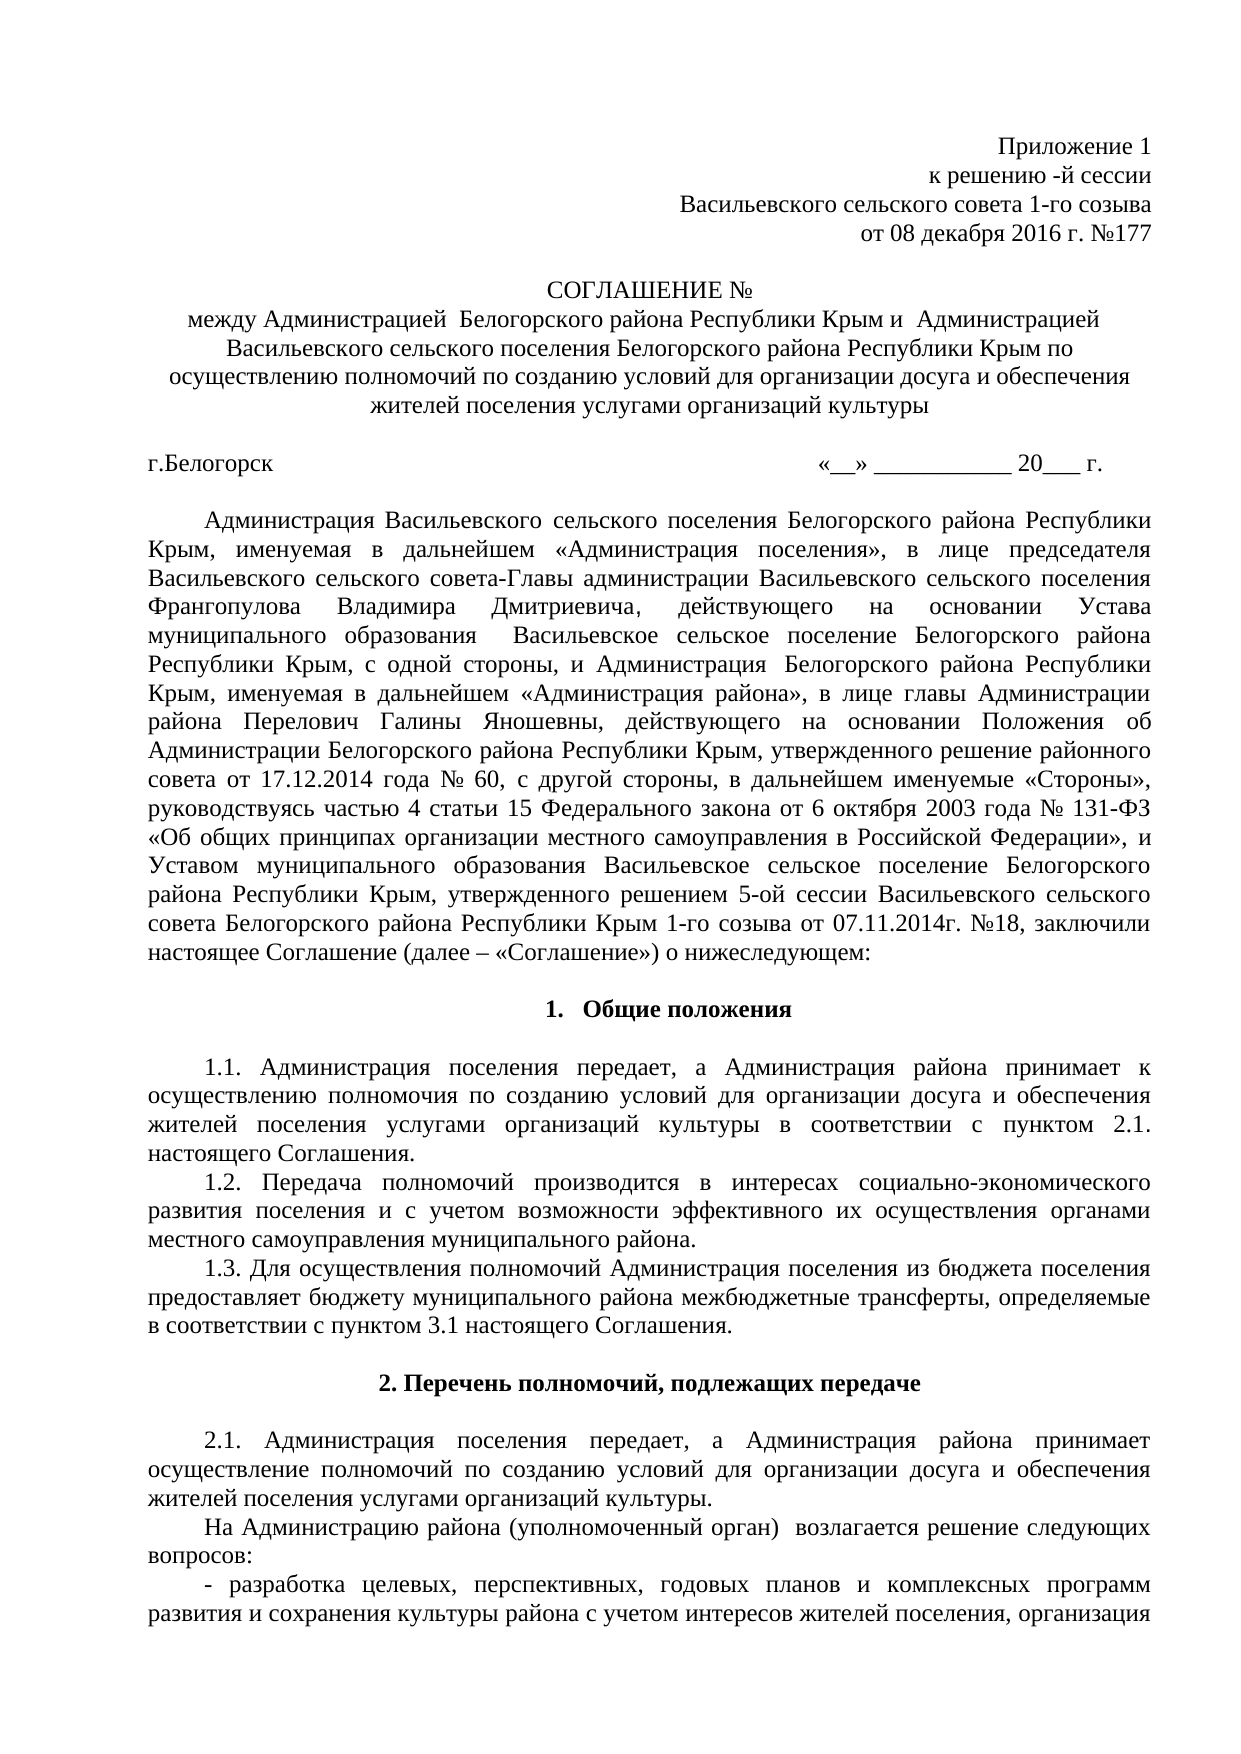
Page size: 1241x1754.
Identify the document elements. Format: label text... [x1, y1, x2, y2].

text Васильевского сельского совета 1-го созыва [148, 189, 1152, 218]
list Общие положения [185, 994, 1152, 1023]
text 2.1. Администрация поселения передает, а Администрация района принимает осуществление полномочий по созданию условий для организации досуга и обеспечения жителей поселения услугами организаций культуры. [148, 1426, 1152, 1512]
text между Администрацией Белогорского района Республики Крым и Администрацией Васильевского сельского поселения Белогорского района Республики Крым по осуществлению полномочий по созданию условий для организации досуга и обеспечения жителей поселения услугами организаций культуры [148, 304, 1152, 419]
text Администрация Васильевского сельского поселения Белогорского района Республики Крым, именуемая в дальнейшем «Администрация поселения», в лице председателя Васильевского сельского совета-Главы администрации Васильевского сельского поселения Франгопулова Владимира Дмитриевича, действующего на основании Устава муниципального образования Васильевское сельское поселение Белогорского района Республики Крым, с одной стороны, и Администрация Белогорского района Республики Крым, именуемая в дальнейшем «Администрация района», в лице главы Администрации района Перелович Галины Яношевны, действующего на основании Положения об Администрации Белогорского района Республики Крым, утвержденного решение районного совета от 17.12.2014 года № 60, с другой стороны, в дальнейшем именуемые «Стороны», руководствуясь частью 4 статьи 15 Федерального закона от 6 октября 2003 года № 131-ФЗ «Об общих принципах организации местного самоуправления в Российской Федерации», и Уставом муниципального образования Васильевское сельское поселение Белогорского района Республики Крым, утвержденного решением 5-ой сессии Васильевского сельского совета Белогорского района Республики Крым 1-го созыва от 07.11.2014г. №18, заключили настоящее Соглашение (далее – «Соглашение») о нижеследующем: [148, 505, 1152, 965]
text Приложение 1 [148, 131, 1152, 160]
text г.Белогорск «__» ___________ 20___ г. [148, 448, 1152, 476]
text На Администрацию района (уполномоченный орган) возлагается решение следующих вопросов: [148, 1512, 1152, 1569]
text 1.3. Для осуществления полномочий Администрация поселения из бюджета поселения предоставляет бюджету муниципального района межбюджетные трансферты, определяемые в соответствии с пунктом 3.1 настоящего Соглашения. [148, 1253, 1152, 1339]
text к решению -й сессии [148, 160, 1152, 189]
text 2. Перечень полномочий, подлежащих передаче [148, 1368, 1152, 1397]
text 1.1. Администрация поселения передает, а Администрация района принимает к осуществлению полномочия по созданию условий для организации досуга и обеспечения жителей поселения услугами организаций культуры в соответствии с пунктом 2.1. настоящего Соглашения. [148, 1052, 1152, 1167]
text от 08 декабря 2016 г. №177 [148, 218, 1152, 246]
text СОГЛАШЕНИЕ № [148, 275, 1152, 304]
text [148, 1569, 1152, 1627]
text 1.2. Передача полномочий производится в интересах социально-экономического развития поселения и с учетом возможности эффективного их осуществления органами местного самоуправления муниципального района. [148, 1167, 1152, 1253]
